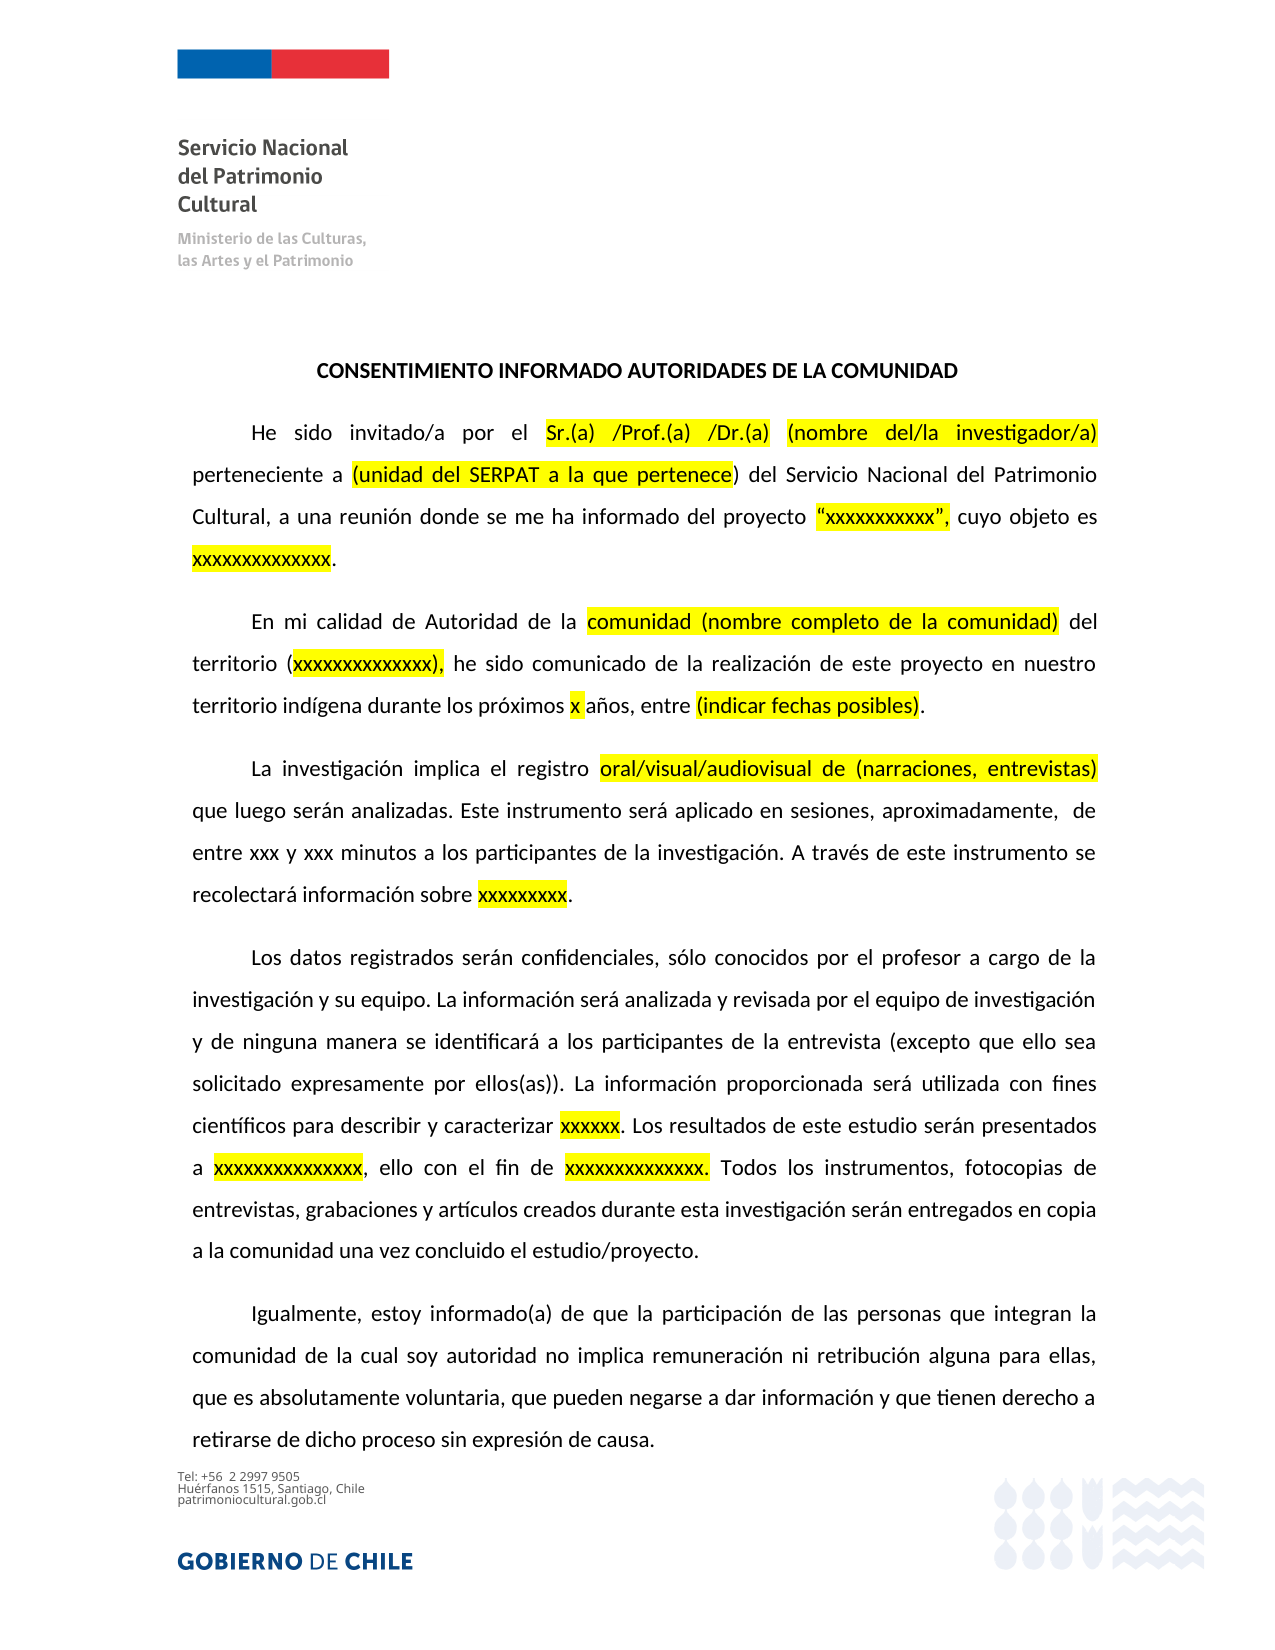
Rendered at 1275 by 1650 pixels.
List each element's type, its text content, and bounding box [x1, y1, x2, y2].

picture [177, 44, 390, 271]
text CONSENTIMIENTO INFORMADO AUTORIDADES DE LA COMUNIDAD [177, 356, 1098, 384]
picture [177, 1478, 1205, 1650]
text Igualmente, estoy informado(a) de que la participación de las personas que integran la comunidad de la cual soy autoridad no implica remuneración ni retribución alguna para ellas, que es absolutamente voluntaria, que pueden negarse a dar información y que tienen derecho a retirarse de dicho proceso sin expresión de causa. [192, 1299, 1098, 1453]
text He sido invitado/a por el Sr.(a) /Prof.(a) /Dr.(a) (nombre del/la investigador/a) perteneciente a (unidad del SERPAT a la que pertenece) del Servicio Nacional del Patrimonio Cultural, a una reunión donde se me ha informado del proyecto “xxxxxxxxxxx”, cuyo objeto es xxxxxxxxxxxxxx. [192, 418, 1098, 572]
text La investigación implica el registro oral/visual/audiovisual de (narraciones, entrevistas) que luego serán analizadas. Este instrumento será aplicado en sesiones, aproximadamente, de entre xxx y xxx minutos a los participantes de la investigación. A través de este instrumento se recolectará información sobre xxxxxxxxx. [192, 754, 1098, 908]
text Los datos registrados serán confidenciales, sólo conocidos por el profesor a cargo de la investigación y su equipo. La información será analizada y revisada por el equipo de investigación y de ninguna manera se identificará a los participantes de la entrevista (excepto que ello sea solicitado expresamente por ellos(as)). La información proporcionada será utilizada con fines científicos para describir y caracterizar xxxxxx. Los resultados de este estudio serán presentados a xxxxxxxxxxxxxxx, ello con el fin de xxxxxxxxxxxxxx. Todos los instrumentos, fotocopias de entrevistas, grabaciones y artículos creados durante esta investigación serán entregados en copia a la comunidad una vez concluido el estudio/proyecto. [192, 943, 1098, 1265]
text En mi calidad de Autoridad de la comunidad (nombre completo de la comunidad) del territorio (xxxxxxxxxxxxxx), he sido comunicado de la realización de este proyecto en nuestro territorio indígena durante los próximos x años, entre (indicar fechas posibles). [192, 607, 1098, 719]
